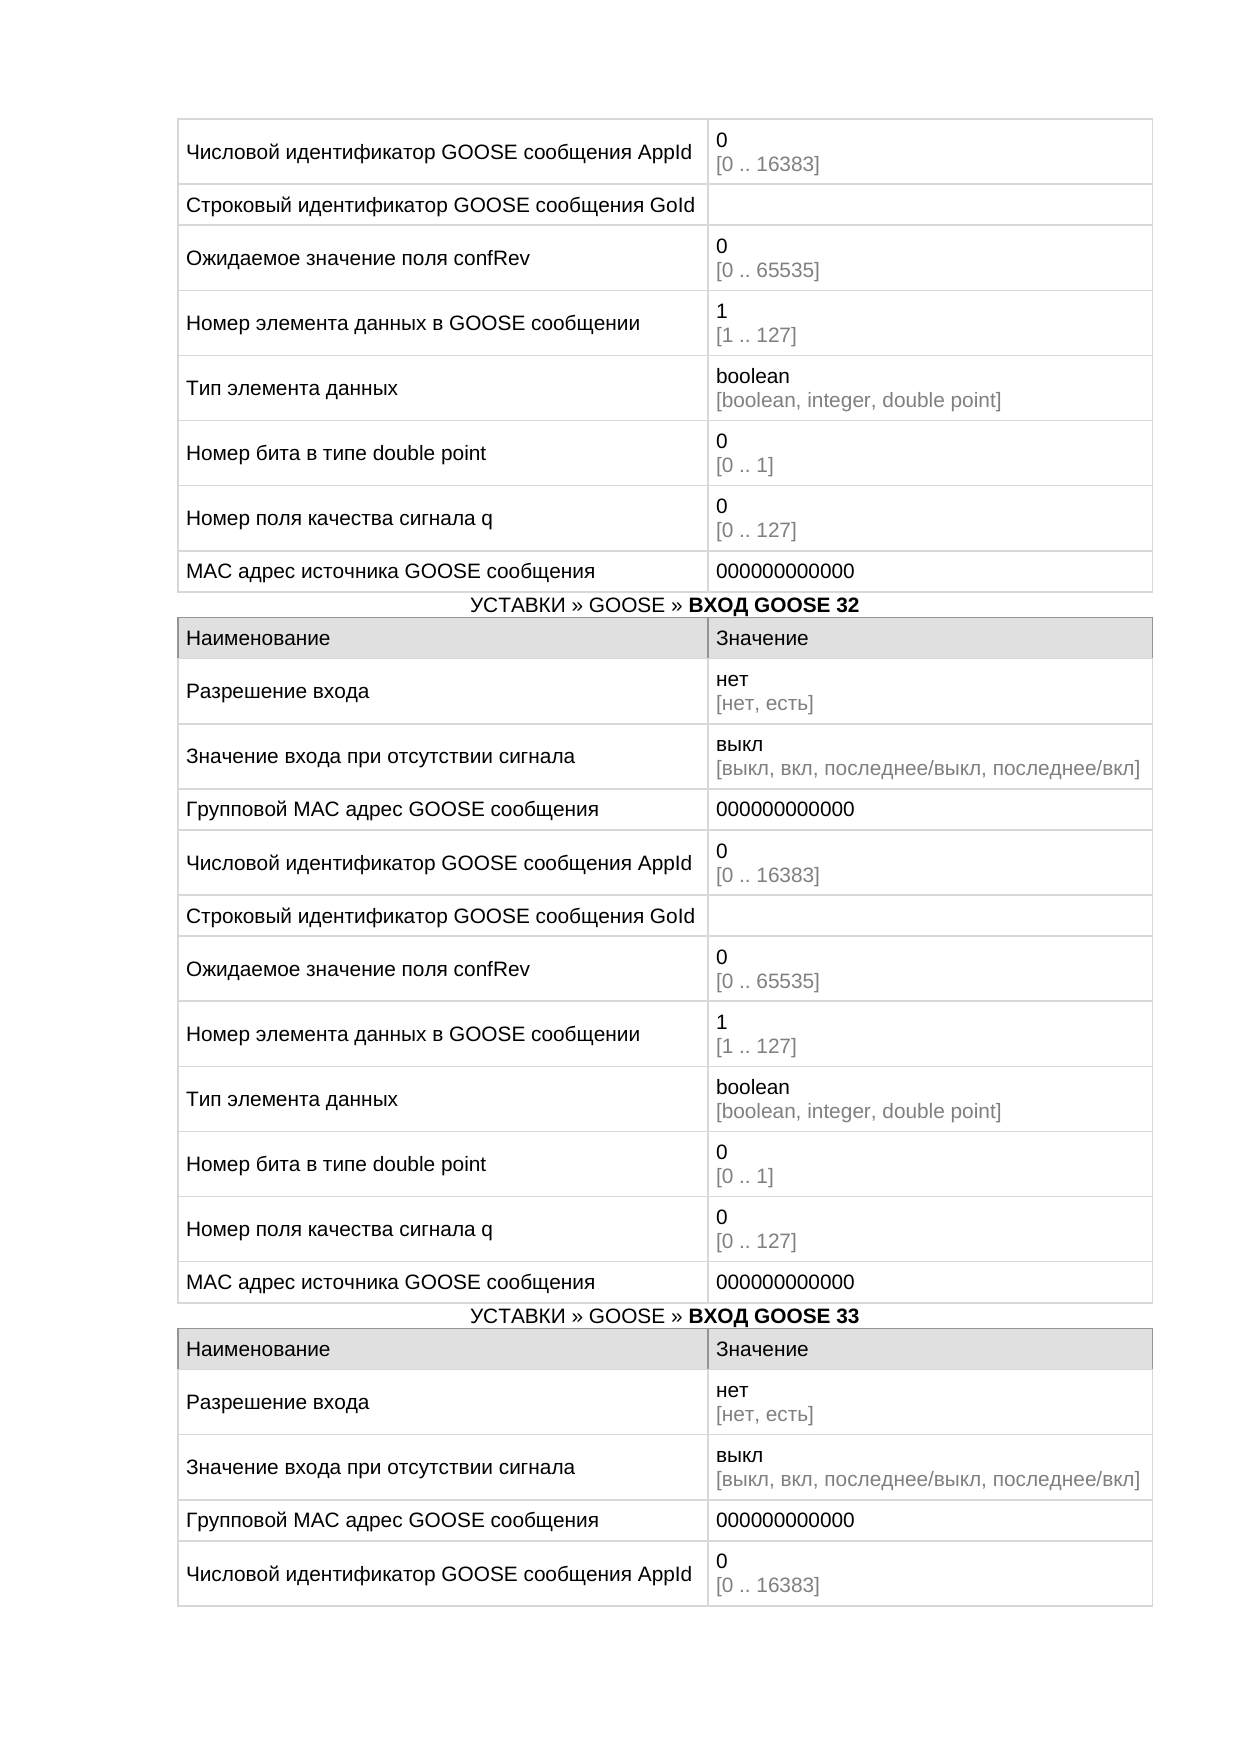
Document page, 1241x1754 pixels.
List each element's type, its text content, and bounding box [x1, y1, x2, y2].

table_cell 000000000000 [709, 552, 1152, 591]
table_cell 000000000000 [709, 1262, 1152, 1302]
table_cell boolean [boolean, integer, double point] [709, 356, 1152, 420]
table_cell [709, 896, 1152, 935]
table_cell Номер элемента данных в GOOSE сообщении [179, 1002, 707, 1066]
table_header Наименование [179, 1329, 707, 1369]
table_cell 0 [0 .. 127] [709, 1197, 1152, 1261]
table_cell выкл [выкл, вкл, последнее/выкл, последнее/вкл] [709, 1435, 1152, 1499]
table_cell выкл [выкл, вкл, последнее/выкл, последнее/вкл] [709, 725, 1152, 788]
table_cell Номер поля качества сигнала q [179, 486, 707, 550]
table_cell boolean [boolean, integer, double point] [709, 1067, 1152, 1131]
table_cell 0 [0 .. 16383] [709, 120, 1152, 183]
table_cell 000000000000 [709, 790, 1152, 829]
table_cell [709, 185, 1152, 224]
table_cell Групповой MAC адрес GOOSE сообщения [179, 790, 707, 829]
table_cell 0 [0 .. 1] [709, 421, 1152, 485]
table_cell нет [нет, есть] [709, 1370, 1152, 1434]
subtitle Уставки » GOOSE » Вход GOOSE 32 [177, 593, 1152, 617]
table_header Значение [709, 1329, 1152, 1369]
table_cell Номер бита в типе double point [179, 421, 707, 485]
table_cell 000000000000 [709, 1501, 1152, 1540]
table_cell Номер бита в типе double point [179, 1132, 707, 1196]
table_header Наименование [179, 618, 707, 658]
table_cell MAC адрес источника GOOSE сообщения [179, 552, 707, 591]
table_cell Тип элемента данных [179, 1067, 707, 1131]
table_cell 0 [0 .. 65535] [709, 226, 1152, 289]
subtitle Уставки » GOOSE » Вход GOOSE 33 [177, 1304, 1152, 1327]
table_cell Значение входа при отсутствии сигнала [179, 1435, 707, 1499]
table_header Значение [709, 618, 1152, 658]
table_cell Разрешение входа [179, 1370, 707, 1434]
table_cell Тип элемента данных [179, 356, 707, 420]
table_cell 1 [1 .. 127] [709, 291, 1152, 354]
table_cell Числовой идентификатор GOOSE сообщения AppId [179, 120, 707, 183]
table_cell Разрешение входа [179, 659, 707, 723]
table_cell 0 [0 .. 16383] [709, 831, 1152, 894]
table_cell MAC адрес источника GOOSE сообщения [179, 1262, 707, 1302]
table_cell Числовой идентификатор GOOSE сообщения AppId [179, 831, 707, 894]
table_cell Номер поля качества сигнала q [179, 1197, 707, 1261]
table_cell Групповой MAC адрес GOOSE сообщения [179, 1501, 707, 1540]
table_cell Строковый идентификатор GOOSE сообщения GoId [179, 185, 707, 224]
table_cell Строковый идентификатор GOOSE сообщения GoId [179, 896, 707, 935]
table_cell 0 [0 .. 127] [709, 486, 1152, 550]
table_cell 0 [0 .. 65535] [709, 937, 1152, 1000]
table_cell 0 [0 .. 1] [709, 1132, 1152, 1196]
table_cell Ожидаемое значение поля confRev [179, 226, 707, 289]
table_cell Значение входа при отсутствии сигнала [179, 725, 707, 788]
table_cell Ожидаемое значение поля confRev [179, 937, 707, 1000]
table_cell Номер элемента данных в GOOSE сообщении [179, 291, 707, 354]
table_cell 1 [1 .. 127] [709, 1002, 1152, 1066]
table_cell нет [нет, есть] [709, 659, 1152, 723]
table_cell Числовой идентификатор GOOSE сообщения AppId [179, 1542, 707, 1605]
table_cell 0 [0 .. 16383] [709, 1542, 1152, 1605]
